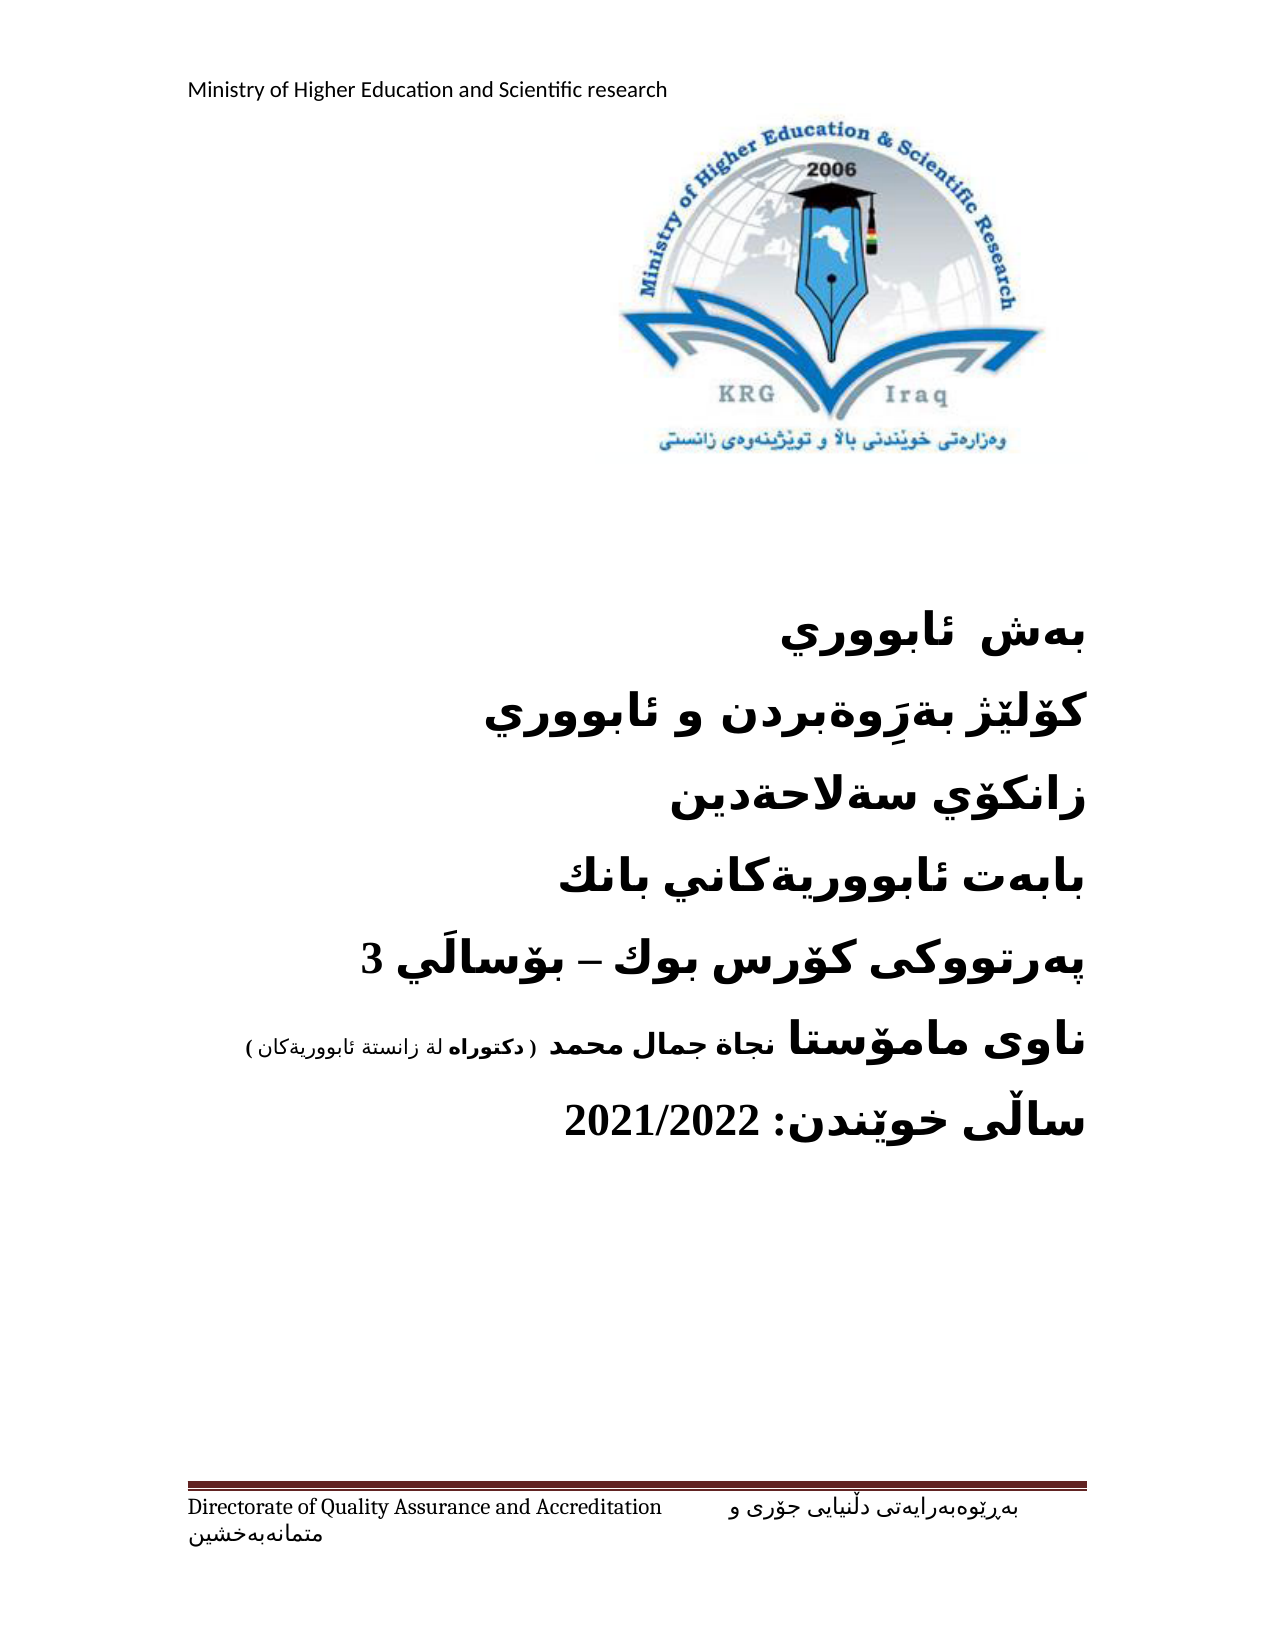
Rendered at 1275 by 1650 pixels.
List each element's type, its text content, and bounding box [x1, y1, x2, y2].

text زانكۆي سةلاحةدين [187, 766, 1087, 820]
text كۆلێژ بةرَِوةبردن و ئابووري [187, 684, 1087, 737]
text پەرتووکی کۆرس بوك – بۆسالَي 3 [187, 930, 1087, 983]
text بەش ئابووري [187, 603, 1087, 655]
text ساڵى خوێندن: 2021/2022 [187, 1093, 1087, 1146]
text بابەت ئابووريةكاني بانك [187, 849, 1087, 901]
text ناوى مامۆستا نجاة جمال محمد ( دكتوراه لة زانستة ئابووريةكان ) [187, 1012, 1087, 1064]
